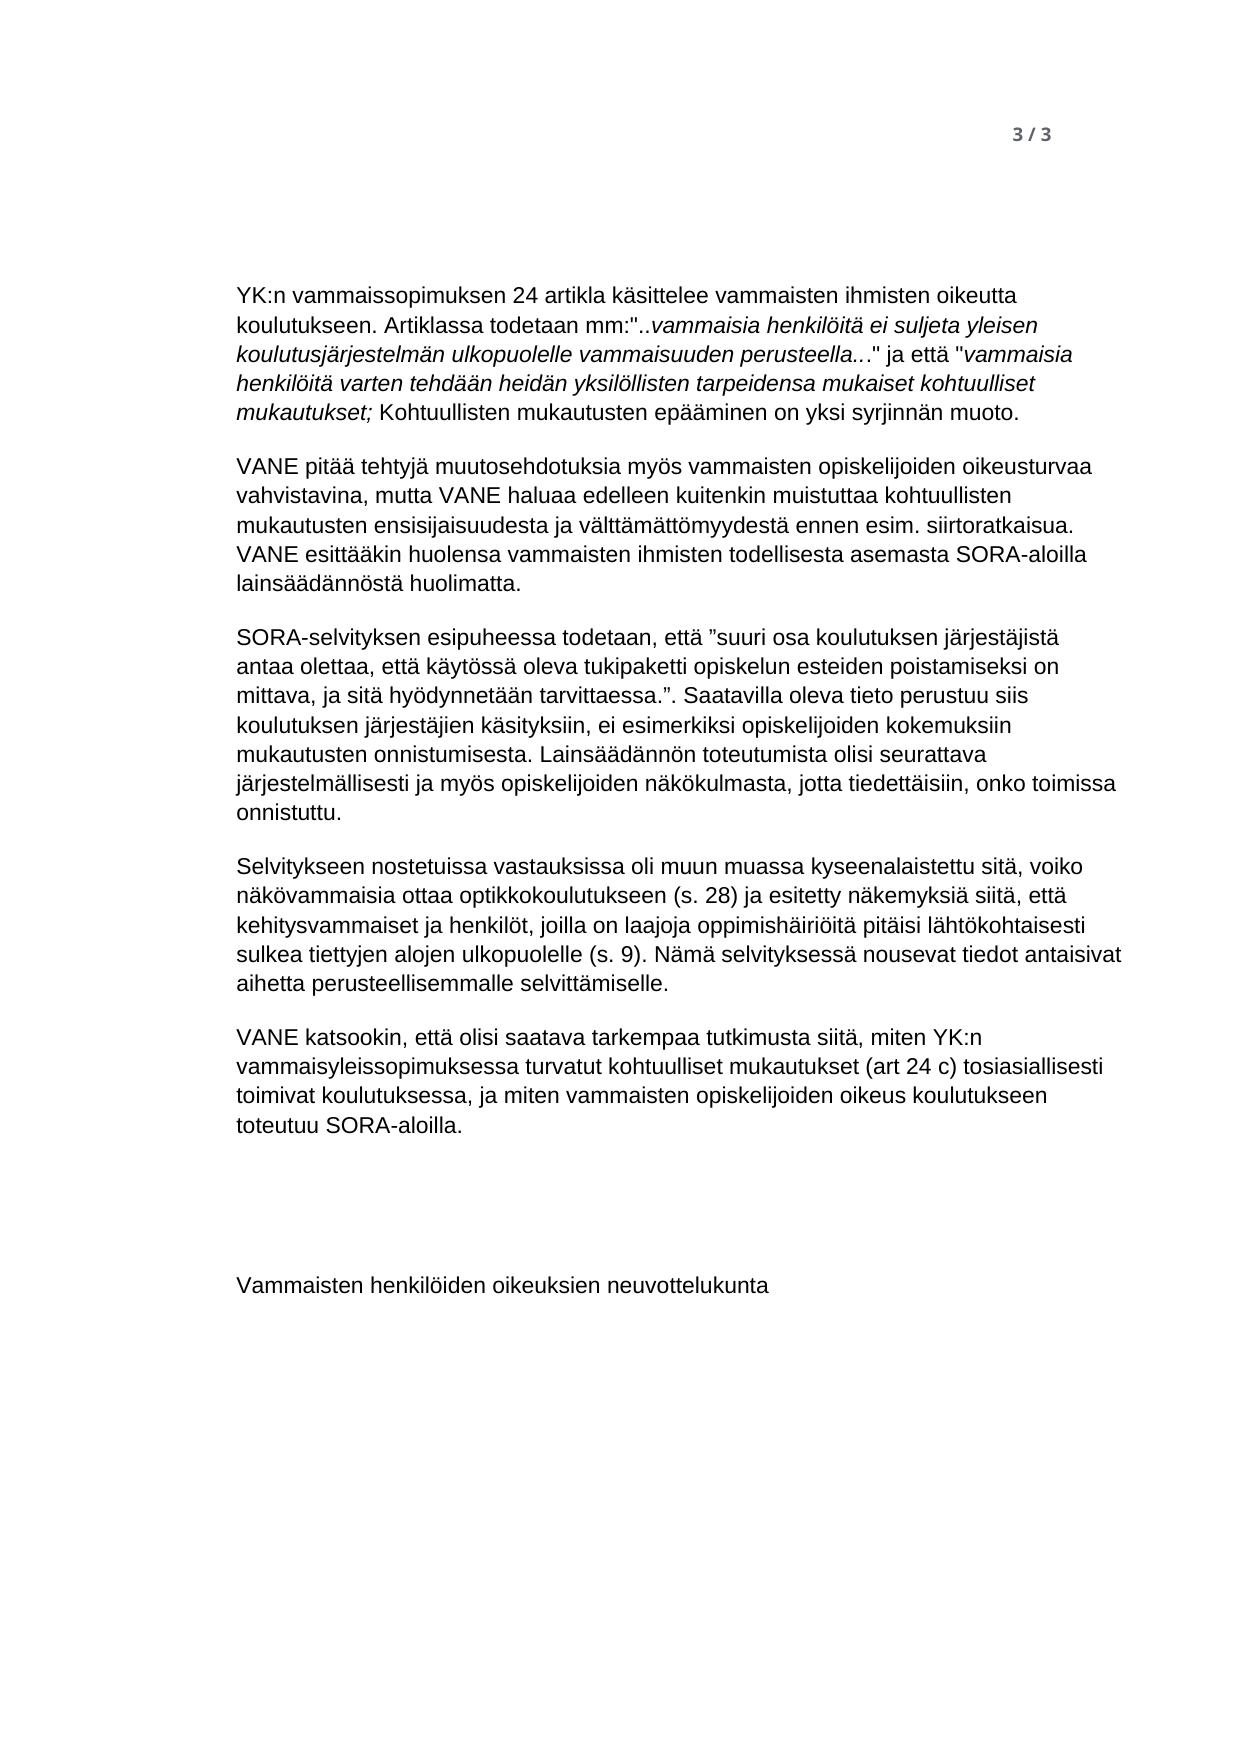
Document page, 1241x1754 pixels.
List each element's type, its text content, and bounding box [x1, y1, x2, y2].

text YK:n vammaissopimuksen 24 artikla käsittelee vammaisten ihmisten oikeutta koulutukseen. Artiklassa todetaan mm:"..vammaisia henkilöitä ei suljeta yleisen koulutusjärjestelmän ulkopuolelle vammaisuuden perusteella..." ja että "vammaisia henkilöitä varten tehdään heidän yksilöllisten tarpeidensa mukaiset kohtuulliset mukautukset; Kohtuullisten mukautusten epääminen on yksi syrjinnän muoto. [236, 281, 1122, 426]
text VANE pitää tehtyjä muutosehdotuksia myös vammaisten opiskelijoiden oikeusturvaa vahvistavina, mutta VANE haluaa edelleen kuitenkin muistuttaa kohtuullisten mukautusten ensisijaisuudesta ja välttämättömyydestä ennen esim. siirtoratkaisua. VANE esittääkin huolensa vammaisten ihmisten todellisesta asemasta SORA-aloilla lainsäädännöstä huolimatta. [236, 451, 1122, 597]
text Selvitykseen nostetuissa vastauksissa oli muun muassa kyseenalaistettu sitä, voiko näkövammaisia ottaa optikkokoulutukseen (s. 28) ja esitetty näkemyksiä siitä, että kehitysvammaiset ja henkilöt, joilla on laajoja oppimishäiriöitä pitäisi lähtökohtaisesti sulkea tiettyjen alojen ulkopuolelle (s. 9). Nämä selvityksessä nousevat tiedot antaisivat aihetta perusteellisemmalle selvittämiselle. [236, 851, 1122, 997]
text VANE katsookin, että olisi saatava tarkempaa tutkimusta siitä, miten YK:n vammaisyleissopimuksessa turvatut kohtuulliset mukautukset (art 24 c) tosiasiallisesti toimivat koulutuksessa, ja miten vammaisten opiskelijoiden oikeus koulutukseen toteutuu SORA-aloilla. [236, 1022, 1122, 1139]
text SORA-selvityksen esipuheessa todetaan, että ”suuri osa koulutuksen järjestäjistä antaa olettaa, että käytössä oleva tukipaketti opiskelun esteiden poistamiseksi on mittava, ja sitä hyödynnetään tarvittaessa.”. Saatavilla oleva tieto perustuu siis koulutuksen järjestäjien käsityksiin, ei esimerkiksi opiskelijoiden kokemuksiin mukautusten onnistumisesta. Lainsäädännön toteutumista olisi seurattava järjestelmällisesti ja myös opiskelijoiden näkökulmasta, jotta tiedettäisiin, onko toimissa onnistuttu. [236, 622, 1122, 826]
text Vammaisten henkilöiden oikeuksien neuvottelukunta [236, 1272, 1122, 1299]
